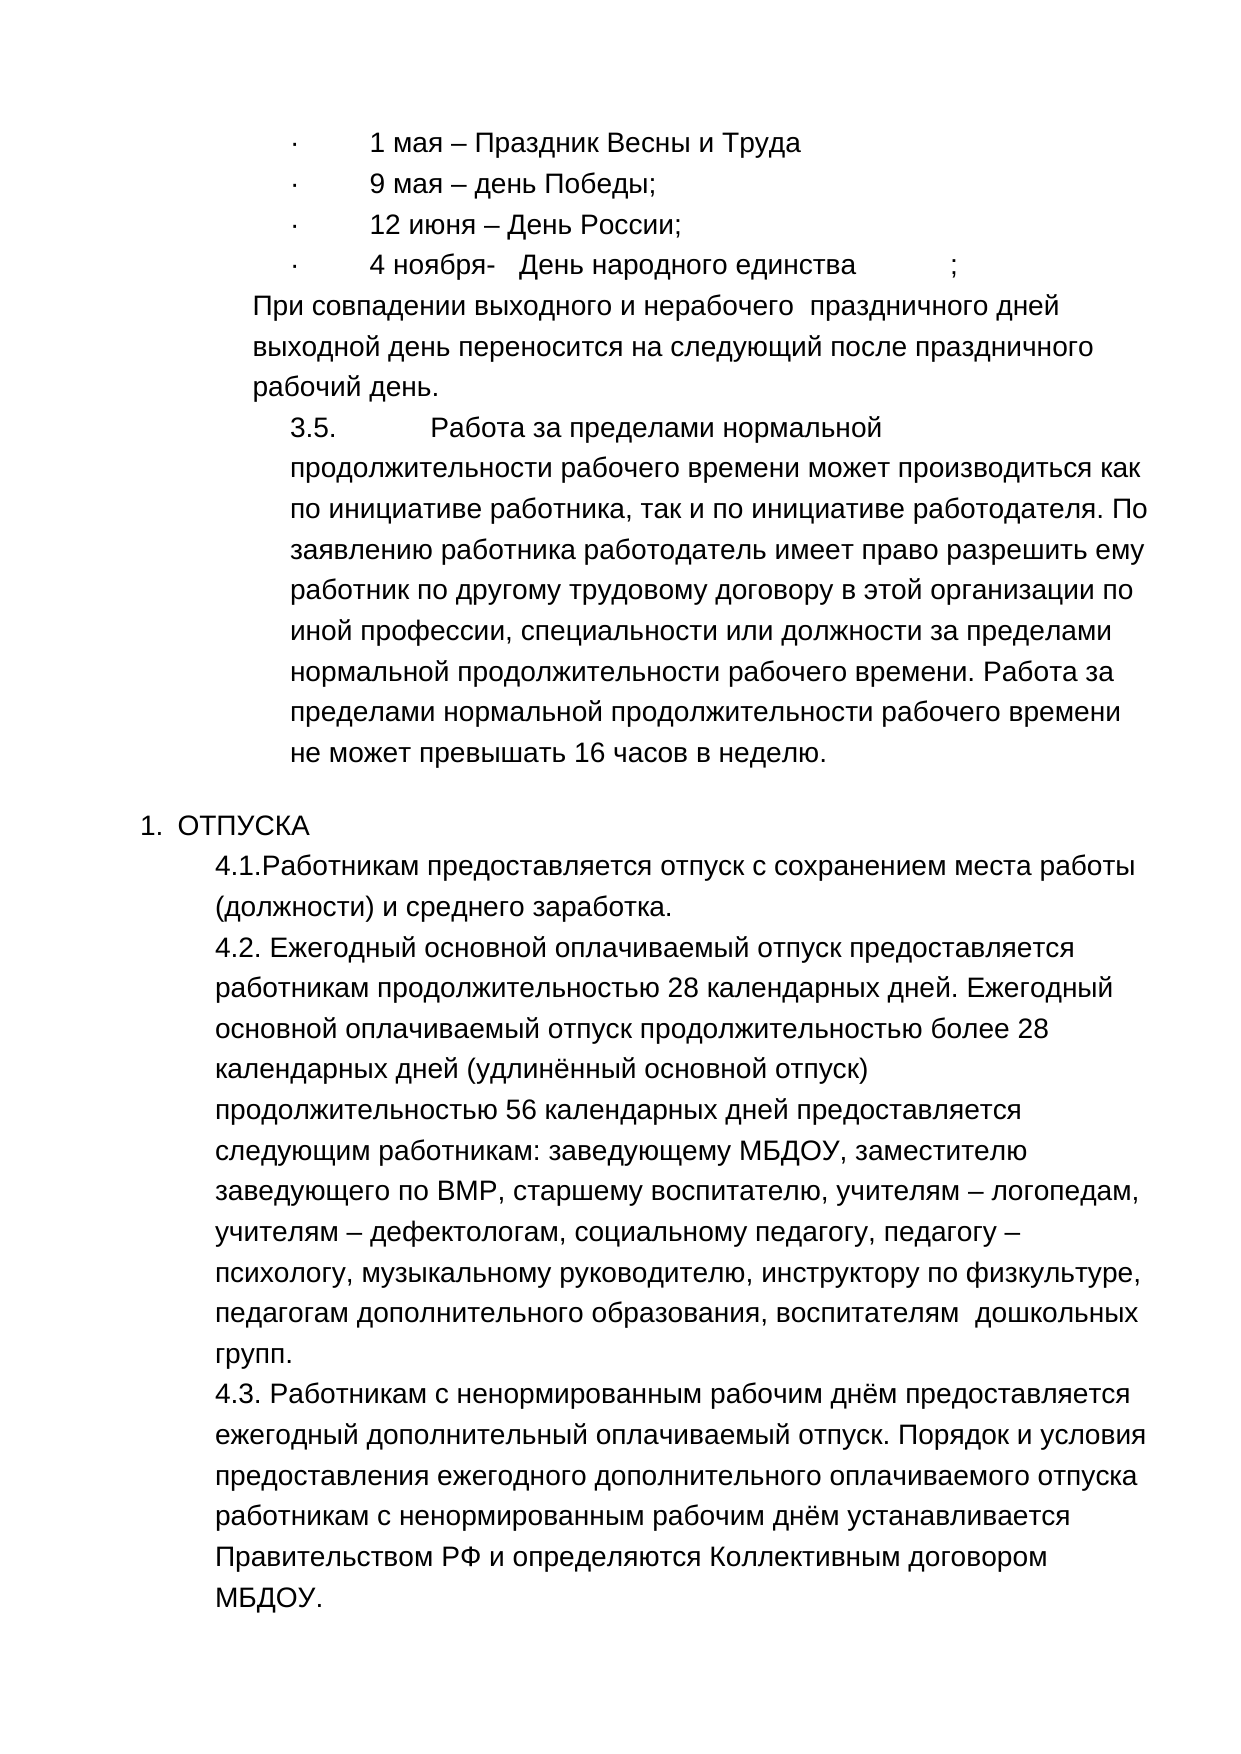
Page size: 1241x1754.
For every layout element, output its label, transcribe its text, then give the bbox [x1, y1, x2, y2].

text · 4 ноября- День народного единства ; [290, 240, 1152, 281]
text При совпадении выходного и нерабочего праздничного дней выходной день переносится на следующий после праздничного рабочий день. [252, 281, 1152, 402]
text · 1 мая – Праздник Весны и Труда [290, 118, 1152, 159]
text 4.3. Работникам с ненормированным рабочим днём предоставляется ежегодный дополнительный оплачиваемый отпуск. Порядок и условия предоставления ежегодного дополнительного оплачиваемого отпуска работникам с ненормированным рабочим днём устанавливается Правительством РФ и определяются Коллективным договором МБДОУ. [215, 1369, 1152, 1613]
text · 12 июня – День России; [290, 199, 1152, 240]
text 4.1.Работникам предоставляется отпуск с сохранением места работы (должности) и среднего заработка. [215, 841, 1152, 922]
text 4.2. Ежегодный основной оплачиваемый отпуск предоставляется работникам продолжительностью 28 календарных дней. Ежегодный основной оплачиваемый отпуск продолжительностью более 28 календарных дней (удлинённый основной отпуск) продолжительностью 56 календарных дней предоставляется следующим работникам: заведующему МБДОУ, заместителю заведующего по ВМР, старшему воспитателю, учителям – логопедам, учителям – дефектологам, социальному педагогу, педагогу – психологу, музыкальному руководителю, инструктору по физкультуре, педагогам дополнительного образования, воспитателям дошкольных групп. [215, 922, 1152, 1369]
list ОТПУСКА [140, 809, 1152, 841]
text 3.5. Работа за пределами нормальной продолжительности рабочего времени может производиться как по инициативе работника, так и по инициативе работодателя. По заявлению работника работодатель имеет право разрешить ему работник по другому трудовому договору в этой организации по иной профессии, специальности или должности за пределами нормальной продолжительности рабочего времени. Работа за пределами нормальной продолжительности рабочего времени не может превышать 16 часов в неделю. [290, 402, 1152, 768]
text · 9 мая – день Победы; [290, 159, 1152, 199]
